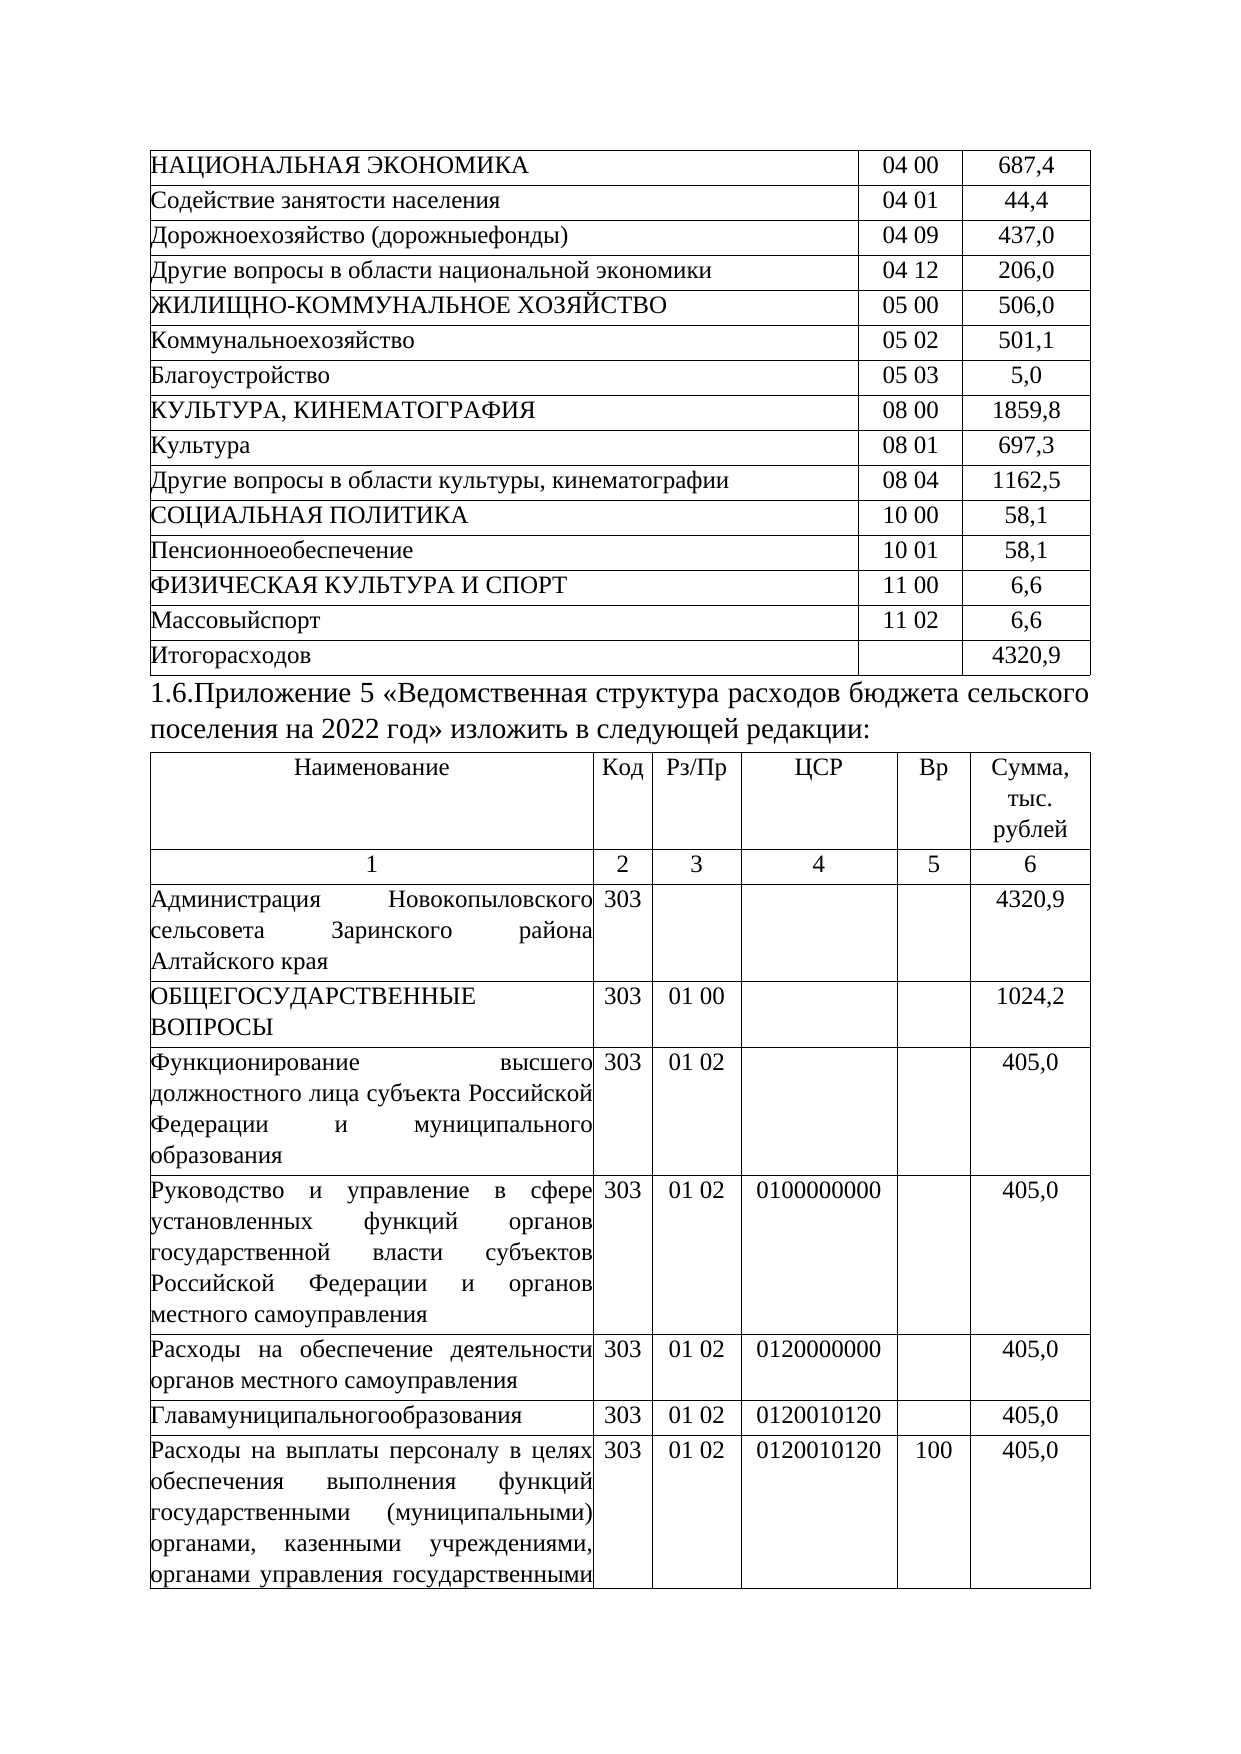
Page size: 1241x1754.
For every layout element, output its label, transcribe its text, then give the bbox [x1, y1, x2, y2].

table_cell 6,6 [963, 571, 1090, 605]
table_cell Благоустройство [151, 361, 858, 395]
table_cell 206,0 [963, 256, 1090, 290]
table_cell [742, 885, 897, 981]
text 1.6.Приложение 5 «Ведомственная структура расходов бюджета сельского поселения на 2022 год» изложить в следующей редакции: [150, 676, 1090, 745]
table_cell Содействие занятости населения [151, 186, 858, 220]
table_cell 04 09 [859, 221, 962, 255]
table_cell 4 [742, 850, 897, 884]
table_cell НАЦИОНАЛЬНАЯ ЭКОНОМИКА [151, 151, 858, 185]
table_cell ЖИЛИЩНО-КОММУНАЛЬНОЕ ХОЗЯЙСТВО [151, 291, 858, 325]
table_cell 0120000000 [742, 1335, 897, 1400]
table_cell Расходы на обеспечение деятельности органов местного самоуправления [151, 1335, 593, 1400]
table_cell Главамуниципальногообразования [151, 1401, 593, 1435]
table_cell 01 02 [653, 1335, 741, 1400]
table_cell 1859,8 [963, 396, 1090, 430]
table_cell 100 [898, 1436, 970, 1588]
table_cell 05 02 [859, 326, 962, 360]
table_cell [859, 641, 962, 675]
table_cell СОЦИАЛЬНАЯ ПОЛИТИКА [151, 501, 858, 535]
table_cell 6 [971, 850, 1090, 884]
table_cell 01 00 [653, 982, 741, 1047]
table_cell 405,0 [971, 1436, 1090, 1588]
table_cell 44,4 [963, 186, 1090, 220]
table_cell 01 02 [653, 1436, 741, 1588]
table_cell 405,0 [971, 1048, 1090, 1175]
table_cell 0120010120 [742, 1401, 897, 1435]
table_cell [898, 1048, 970, 1175]
table_cell 303 [594, 1436, 652, 1588]
table_cell 405,0 [971, 1401, 1090, 1435]
table_cell 0120010120 [742, 1436, 897, 1588]
table_cell [898, 1335, 970, 1400]
table_cell 1162,5 [963, 466, 1090, 500]
table_cell [898, 885, 970, 981]
table_cell [898, 982, 970, 1047]
table_cell 58,1 [963, 501, 1090, 535]
table_cell [898, 1176, 970, 1334]
table_header Код [594, 753, 652, 849]
table_cell 10 01 [859, 536, 962, 570]
table_cell [653, 885, 741, 981]
table_cell Другие вопросы в области национальной экономики [151, 256, 858, 290]
table_cell 01 02 [653, 1401, 741, 1435]
table_cell 5 [898, 850, 970, 884]
table_header ЦСР [742, 753, 897, 849]
table_cell 11 00 [859, 571, 962, 605]
table_cell Культура [151, 431, 858, 465]
table_cell Дорожноехозяйство (дорожныефонды) [151, 221, 858, 255]
table_cell 01 02 [653, 1048, 741, 1175]
table_cell 4320,9 [971, 885, 1090, 981]
table_header Вр [898, 753, 970, 849]
table_cell 303 [594, 885, 652, 981]
table_cell 10 00 [859, 501, 962, 535]
table_cell 303 [594, 1048, 652, 1175]
table_cell 04 00 [859, 151, 962, 185]
table_header Наименование [151, 753, 593, 849]
table_cell 6,6 [963, 606, 1090, 640]
table_cell Администрация Новокопыловского сельсовета Заринского района Алтайского края [151, 885, 593, 981]
table_cell 04 01 [859, 186, 962, 220]
table_cell 437,0 [963, 221, 1090, 255]
table_cell Пенсионноеобеспечение [151, 536, 858, 570]
table_cell 3 [653, 850, 741, 884]
table_cell 05 00 [859, 291, 962, 325]
table_cell 08 01 [859, 431, 962, 465]
table_cell Итогорасходов [151, 641, 858, 675]
table_cell 04 12 [859, 256, 962, 290]
table_cell 405,0 [971, 1335, 1090, 1400]
table_cell [742, 1048, 897, 1175]
table_cell Массовыйспорт [151, 606, 858, 640]
table_cell 11 02 [859, 606, 962, 640]
table_cell 2 [594, 850, 652, 884]
table_cell ФИЗИЧЕСКАЯ КУЛЬТУРА И СПОРТ [151, 571, 858, 605]
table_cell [151, 1436, 593, 1588]
table_cell 303 [594, 982, 652, 1047]
table_header Рз/Пр [653, 753, 741, 849]
table_cell 303 [594, 1335, 652, 1400]
table_cell 501,1 [963, 326, 1090, 360]
table_cell Другие вопросы в области культуры, кинематографии [151, 466, 858, 500]
table_cell 303 [594, 1401, 652, 1435]
table_cell 405,0 [971, 1176, 1090, 1334]
table_cell 05 03 [859, 361, 962, 395]
table_header Сумма, тыс. рублей [971, 753, 1090, 849]
table_cell КУЛЬТУРА, КИНЕМАТОГРАФИЯ [151, 396, 858, 430]
table_cell Функционирование высшего должностного лица субъекта Российской Федерации и муниципального образования [151, 1048, 593, 1175]
table_cell [898, 1401, 970, 1435]
table_cell 4320,9 [963, 641, 1090, 675]
table_cell 08 04 [859, 466, 962, 500]
table_cell 0100000000 [742, 1176, 897, 1334]
table_cell ОБЩЕГОСУДАРСТВЕННЫЕ ВОПРОСЫ [151, 982, 593, 1047]
table_cell 1 [151, 850, 593, 884]
table_cell 08 00 [859, 396, 962, 430]
table_cell 58,1 [963, 536, 1090, 570]
table_cell 1024,2 [971, 982, 1090, 1047]
table_cell 697,3 [963, 431, 1090, 465]
table_cell 506,0 [963, 291, 1090, 325]
table_cell 01 02 [653, 1176, 741, 1334]
table_cell 303 [594, 1176, 652, 1334]
table_cell 5,0 [963, 361, 1090, 395]
table_cell [742, 982, 897, 1047]
table_cell Коммунальноехозяйство [151, 326, 858, 360]
table_cell 687,4 [963, 151, 1090, 185]
